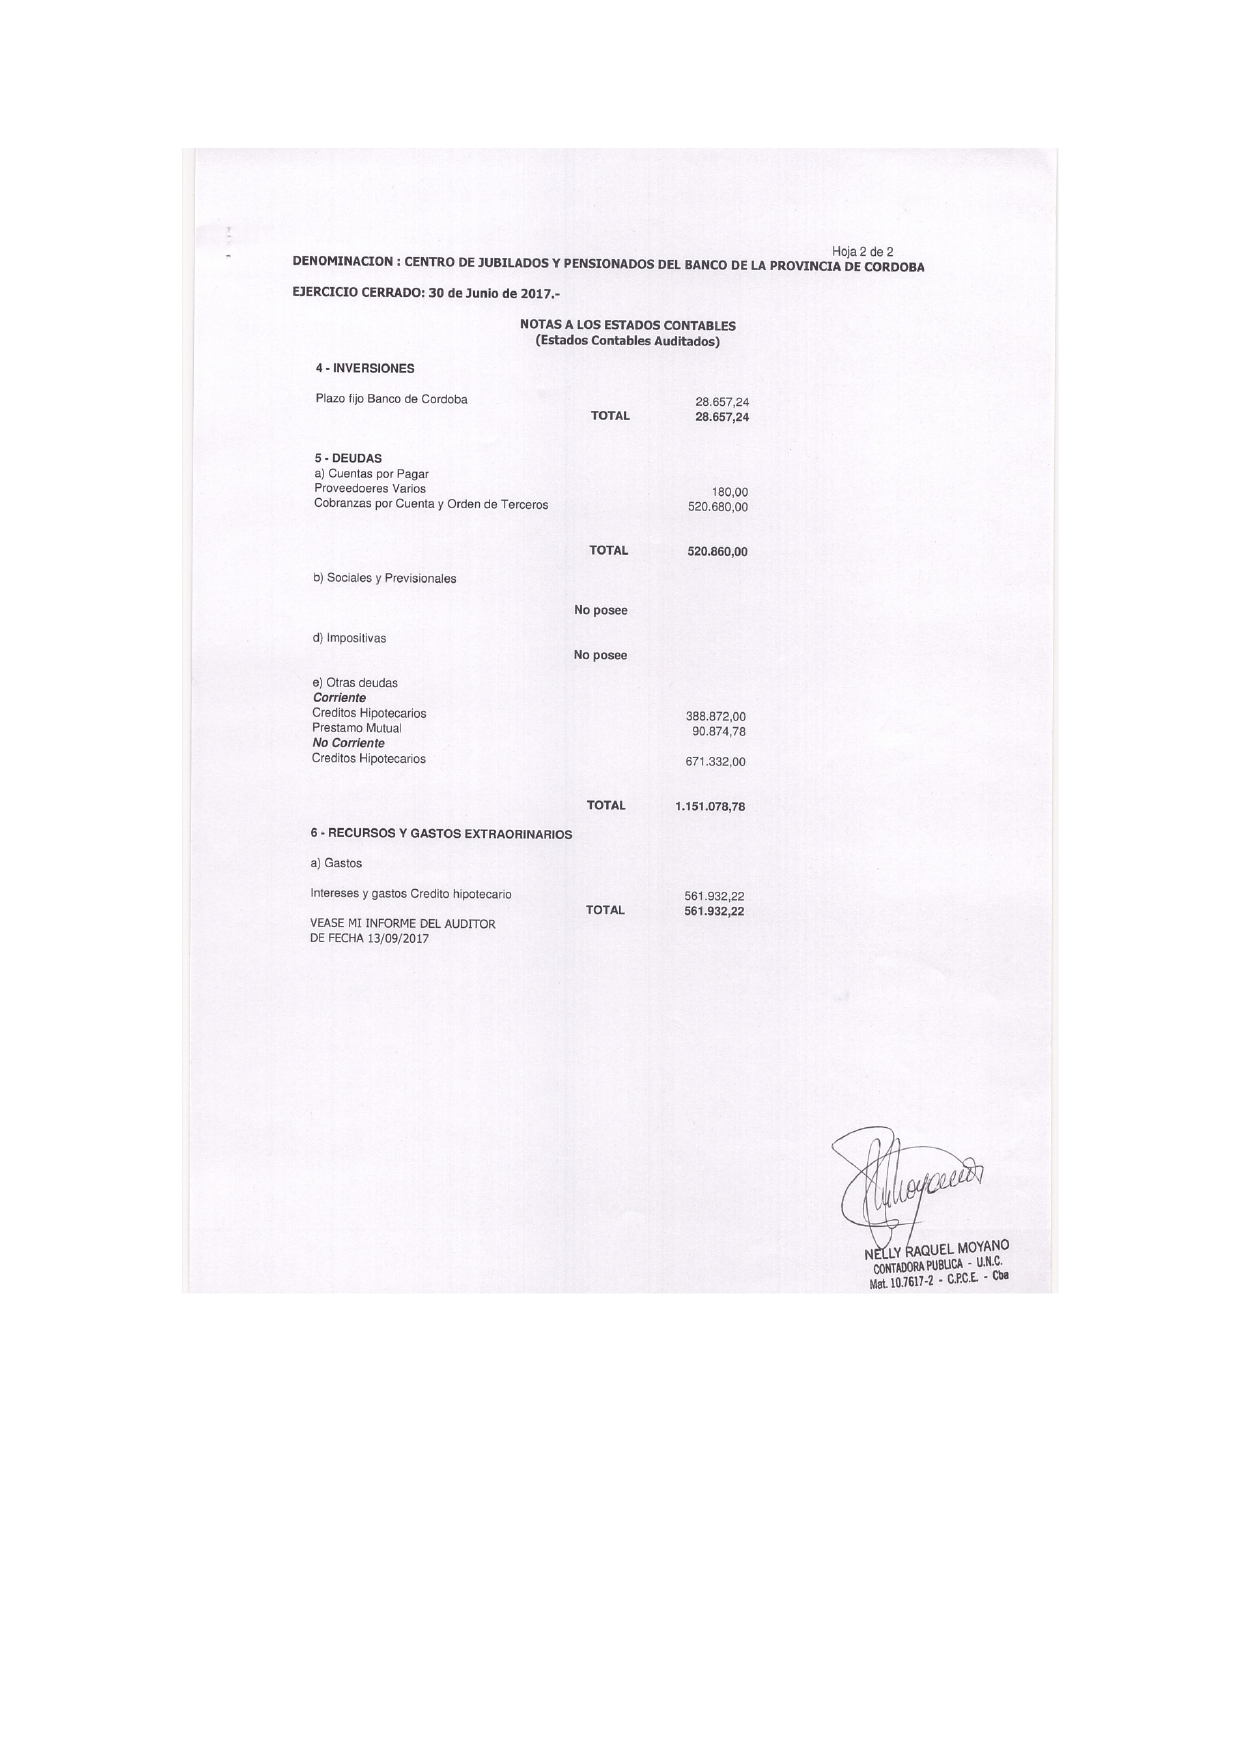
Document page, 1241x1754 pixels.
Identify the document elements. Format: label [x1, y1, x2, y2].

picture [177, 147, 1063, 1294]
